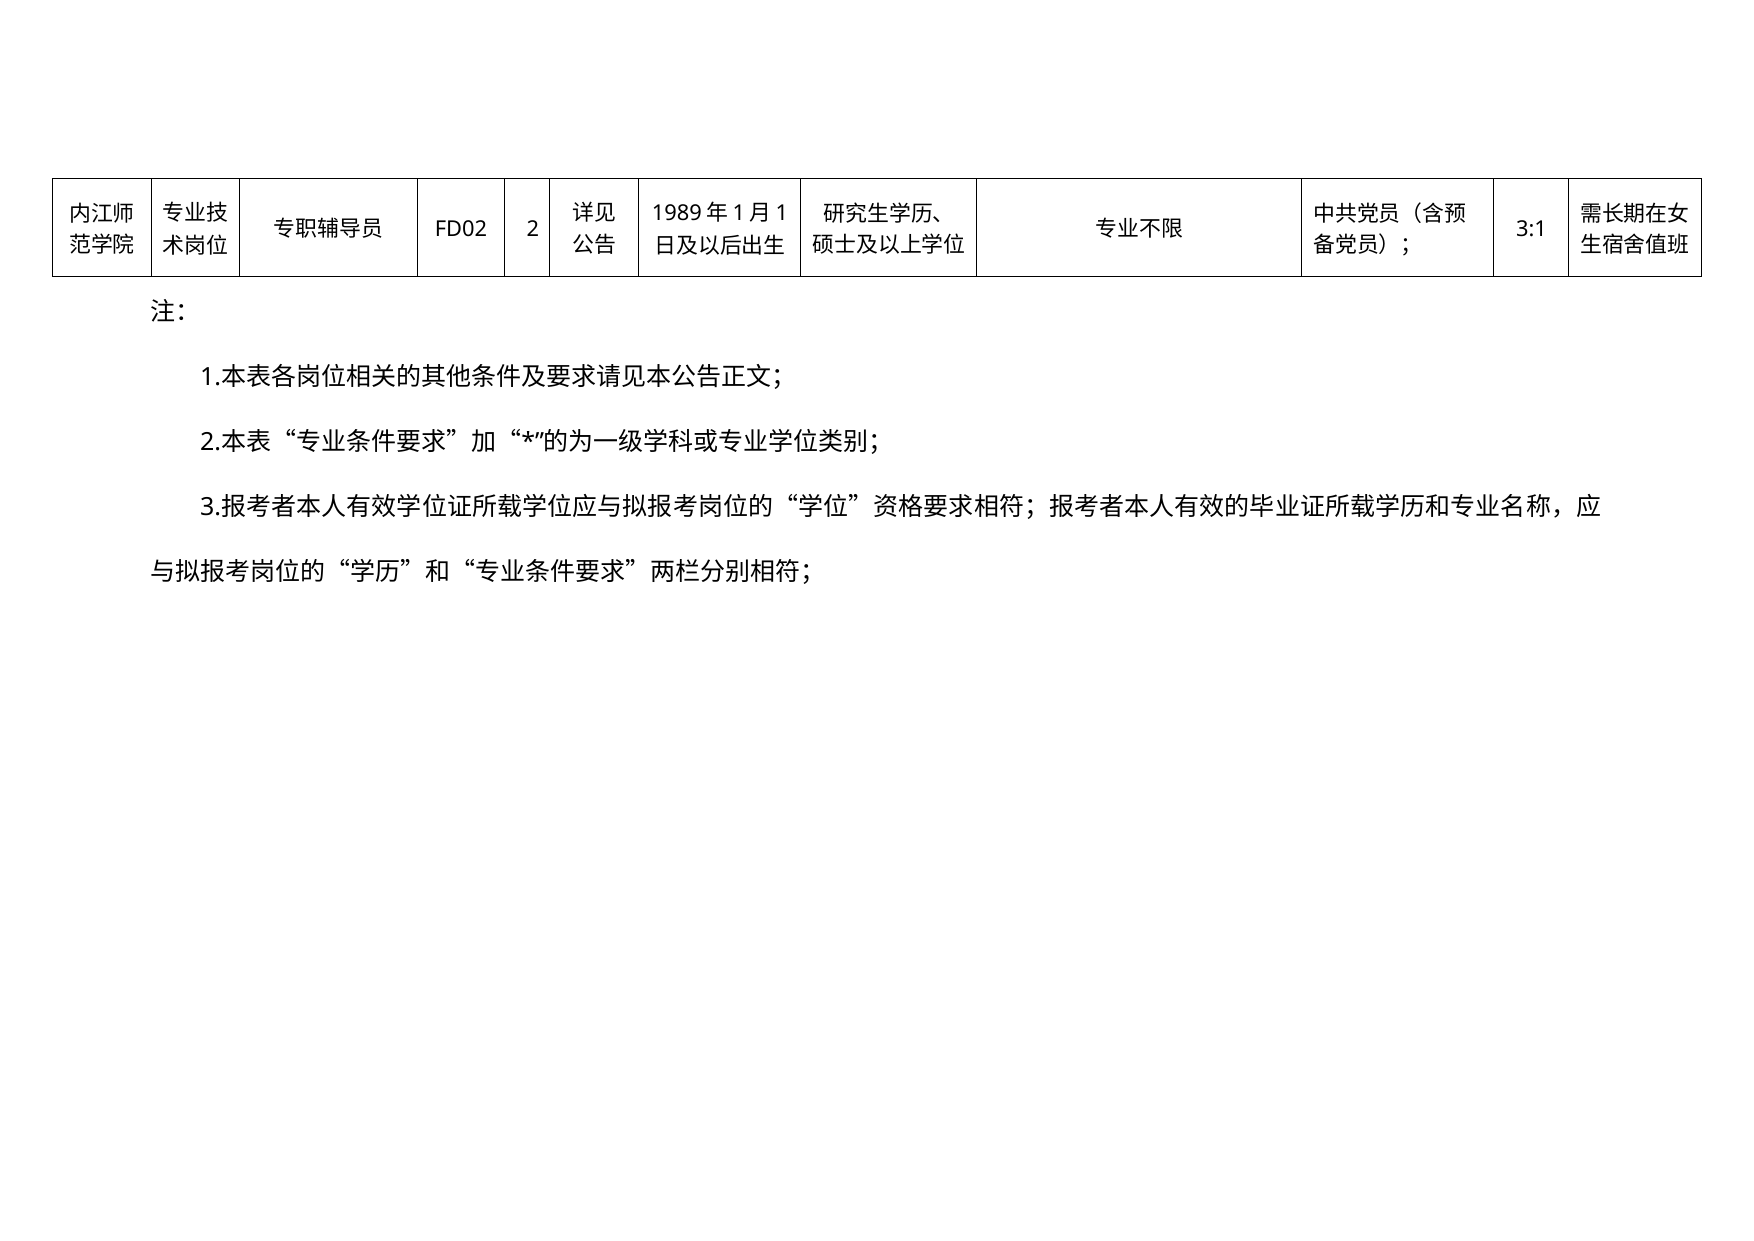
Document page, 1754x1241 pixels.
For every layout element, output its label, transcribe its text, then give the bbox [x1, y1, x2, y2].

table_cell FD02 [418, 179, 504, 276]
table_cell 专业技术岗位 [152, 179, 239, 276]
table_cell 1989年1月1日及以后出生 [639, 179, 800, 276]
text 注： [150, 277, 1604, 342]
table_cell 3:1 [1494, 179, 1568, 276]
text 2.本表“专业条件要求”加“*”的为一级学科或专业学位类别； [150, 407, 1604, 472]
table_cell 专职辅导员 [240, 179, 417, 276]
table_cell 中共党员（含预备党员）； [1302, 179, 1493, 276]
table_cell 详见 公告 [550, 179, 638, 276]
table_cell 内江师范学院 [53, 179, 151, 276]
text 3.报考者本人有效学位证所载学位应与拟报考岗位的“学位”资格要求相符；报考者本人有效的毕业证所载学历和专业名称，应与拟报考岗位的“学历”和“专业条件要求”两栏分别相符； [150, 472, 1604, 602]
table_cell 专业不限 [977, 179, 1301, 276]
table_cell 需长期在女生宿舍值班 [1569, 179, 1701, 276]
text 1.本表各岗位相关的其他条件及要求请见本公告正文； [150, 342, 1604, 407]
table_cell 2 [505, 179, 549, 276]
table_cell 研究生学历、 硕士及以上学位 [801, 179, 976, 276]
